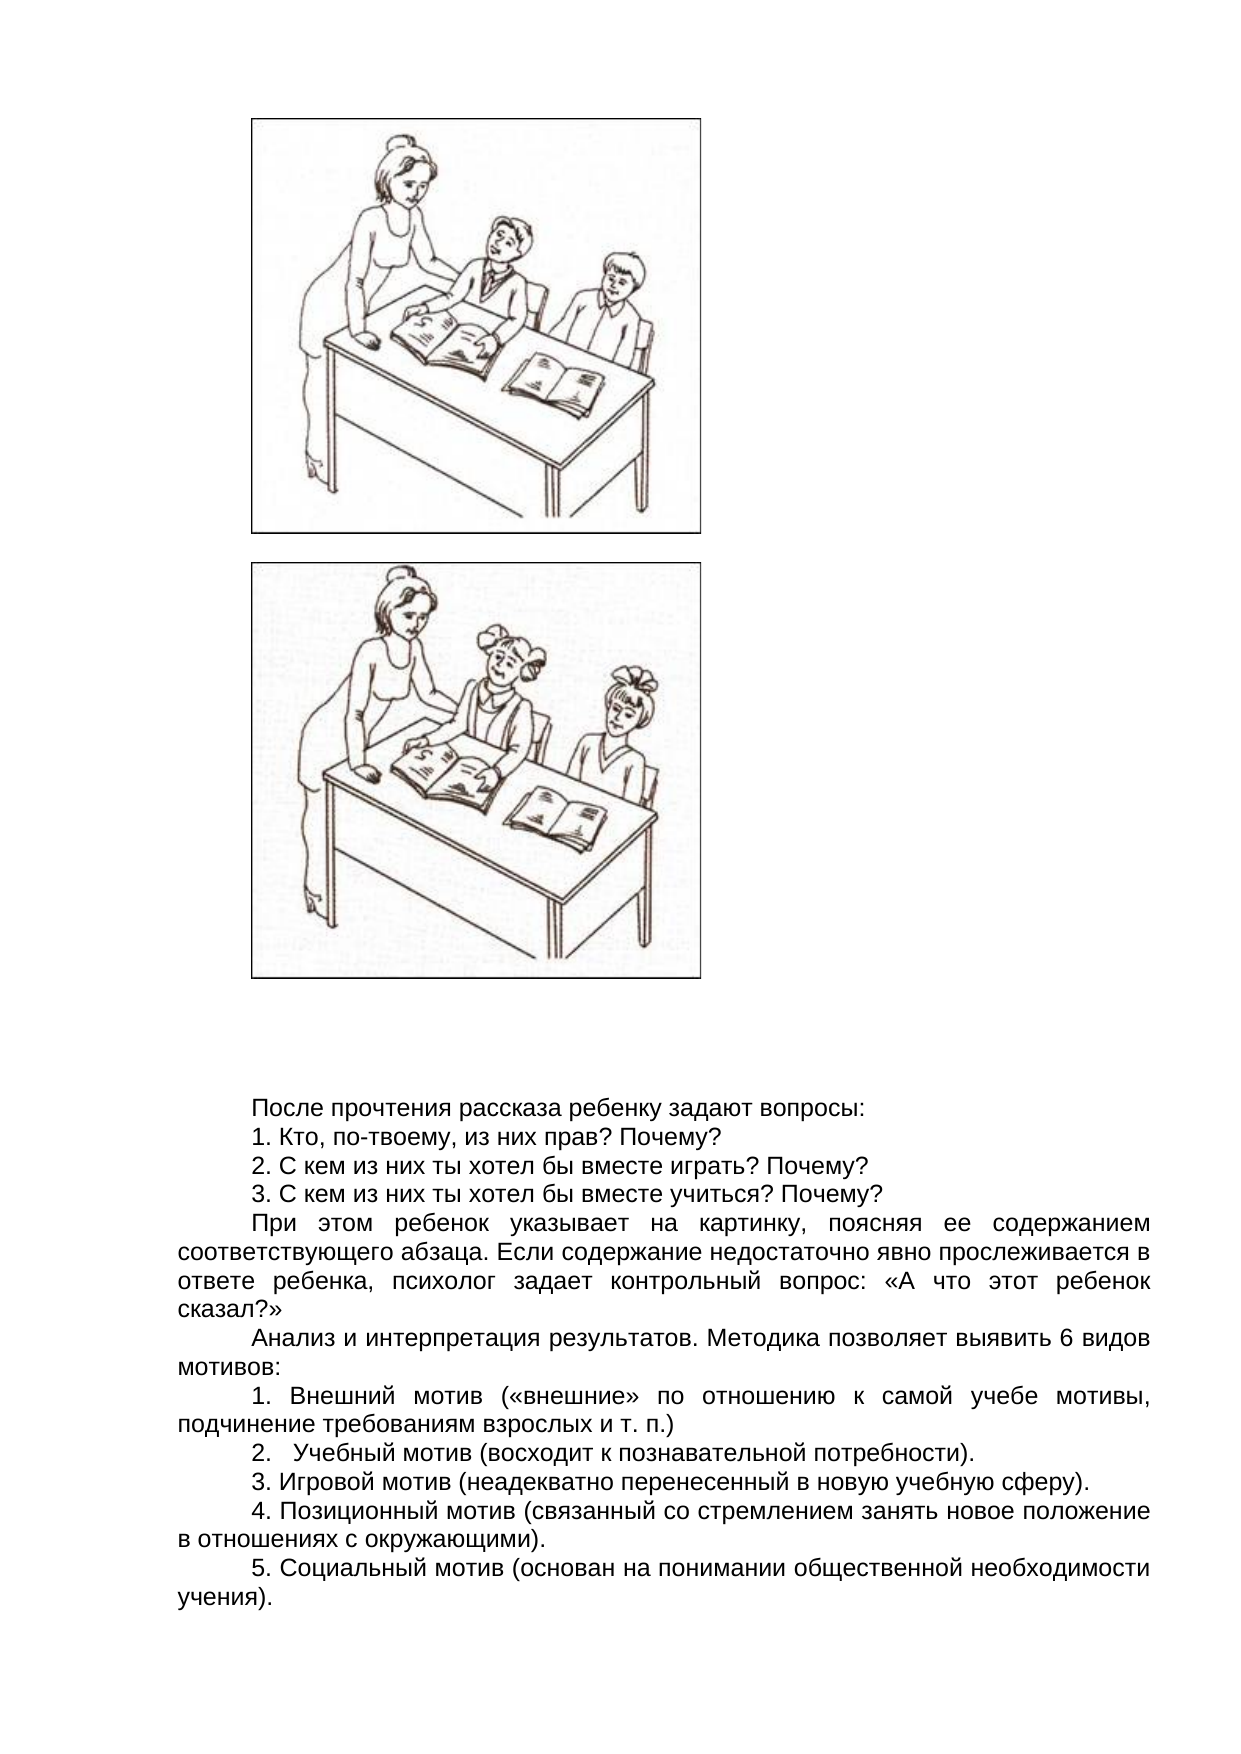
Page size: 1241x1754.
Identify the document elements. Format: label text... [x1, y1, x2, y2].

picture [251, 562, 702, 979]
text 2. С кем из них ты хотел бы вместе играть? Почему? [177, 1151, 1152, 1179]
text Анализ и интерпретация результатов. Методика позволяет выявить 6 видов мотивов: [177, 1323, 1152, 1381]
text 2. Учебный мотив (восходит к познавательной потребности). [177, 1438, 1152, 1467]
text После прочтения рассказа ребенку задают вопросы: [177, 1093, 1152, 1122]
text 3. С кем из них ты хотел бы вместе учиться? Почему? [177, 1179, 1152, 1208]
text 4. Позиционный мотив (связанный со стремлением занять новое положение в отношениях с окружающими). [177, 1496, 1152, 1553]
text 5. Социальный мотив (основан на понимании общественной необходимости учения). [177, 1553, 1152, 1611]
picture [251, 118, 702, 534]
text 3. Игровой мотив (неадекватно перенесенный в новую учебную сферу). [177, 1467, 1152, 1496]
text 1. Внешний мотив («внешние» по отношению к самой учебе мотивы, подчинение требованиям взрослых и т. п.) [177, 1381, 1152, 1438]
text При этом ребенок указывает на картинку, поясняя ее содержанием соответствующего абзаца. Если содержание недостаточно явно прослеживается в ответе ребенка, психолог задает контрольный вопрос: «А что этот ребенок сказал?» [177, 1208, 1152, 1323]
text 1. Кто, по-твоему, из них прав? Почему? [177, 1122, 1152, 1151]
